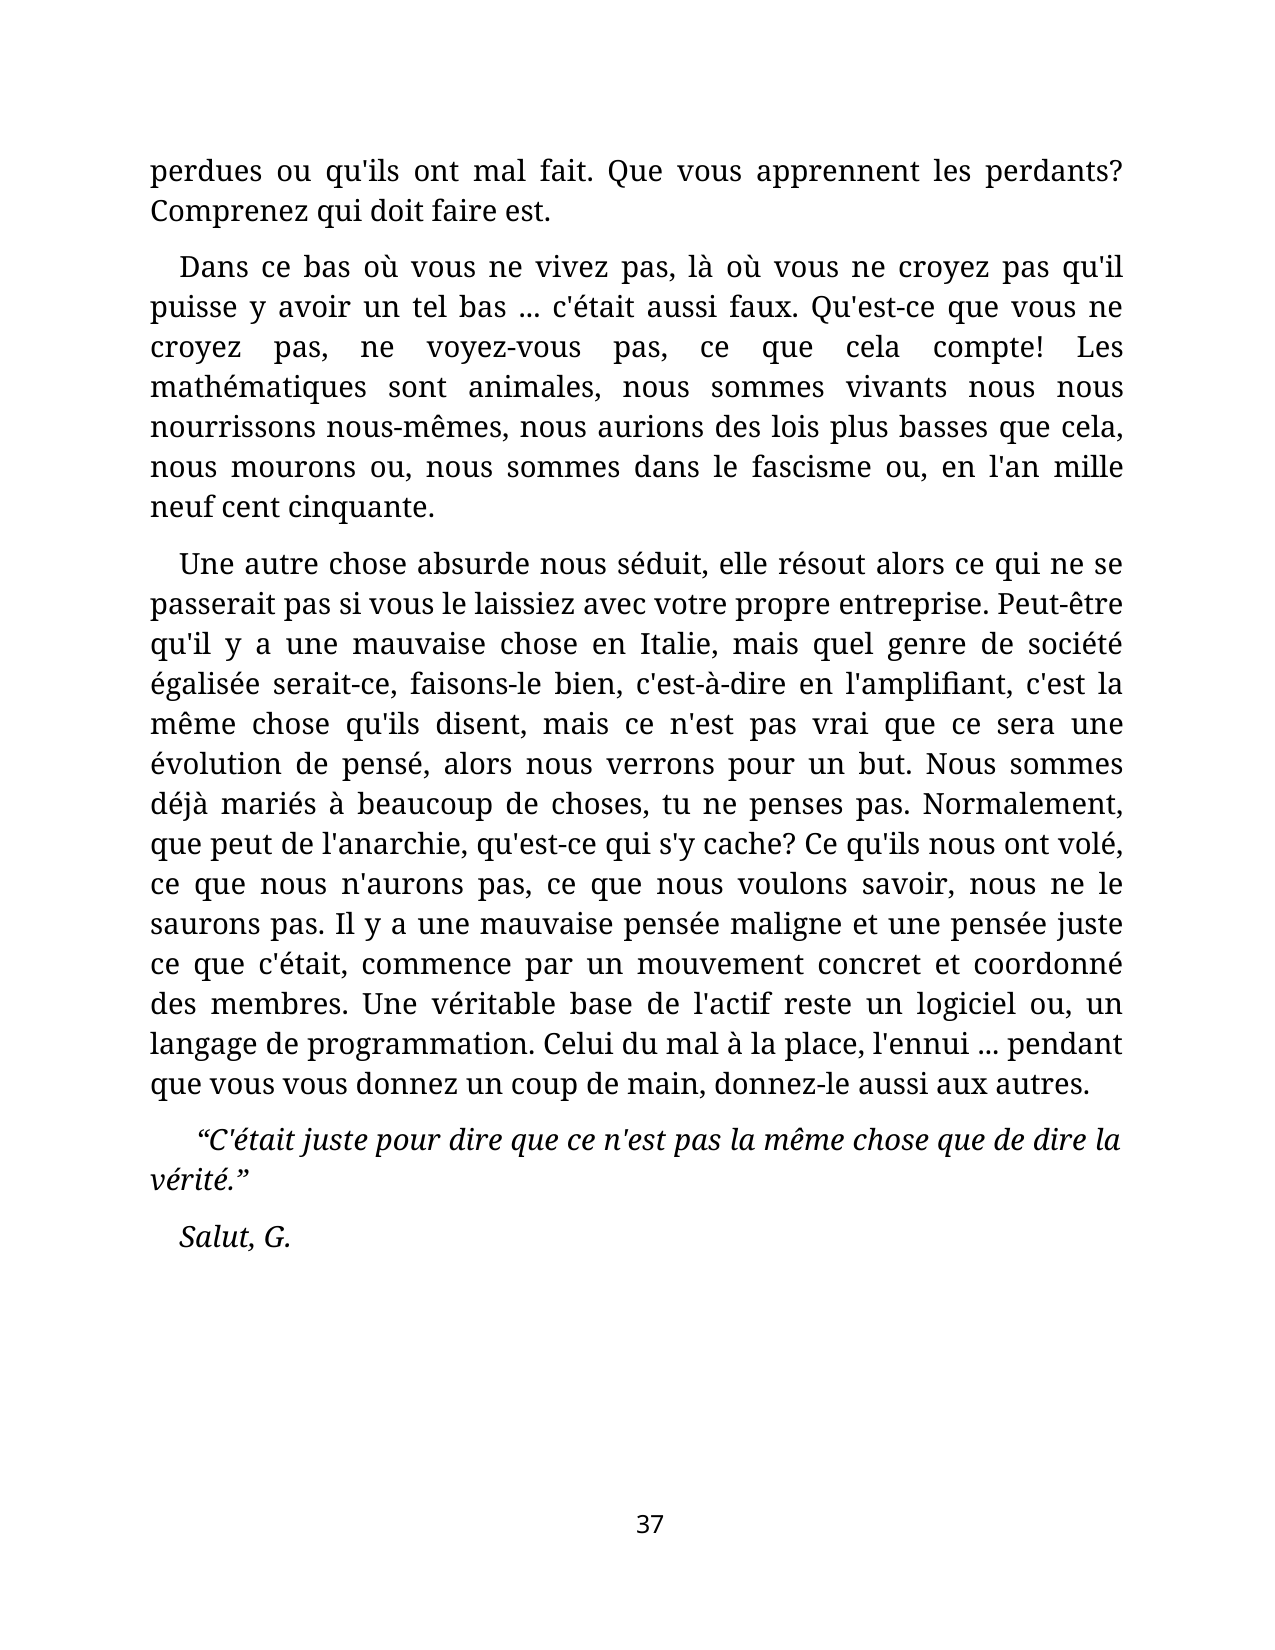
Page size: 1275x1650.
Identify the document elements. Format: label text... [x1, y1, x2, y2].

text Salut, G. [150, 1216, 1125, 1256]
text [150, 150, 1125, 230]
text Une autre chose absurde nous séduit, elle résout alors ce qui ne se passerait pas si vous le laissiez avec votre propre entreprise. Peut-être qu'il y a une mauvaise chose en Italie, mais quel genre de société égalisée serait-ce, faisons-le bien, c'est-à-dire en l'amplifiant, c'est la même chose qu'ils disent, mais ce n'est pas vrai que ce sera une évolution de pensé, alors nous verrons pour un but. Nous sommes déjà mariés à beaucoup de choses, tu ne penses pas. Normalement, que peut de l'anarchie, qu'est-ce qui s'y cache? Ce qu'ils nous ont volé, ce que nous n'aurons pas, ce que nous voulons savoir, nous ne le saurons pas. Il y a une mauvaise pensée maligne et une pensée juste ce que c'était, commence par un mouvement concret et coordonné des membres. Une véritable base de l'actif reste un logiciel ou, un langage de programmation. Celui du mal à la place, l'ennui ... pendant que vous vous donnez un coup de main, donnez-le aussi aux autres. [150, 543, 1125, 1103]
text “C'était juste pour dire que ce n'est pas la même chose que de dire la vérité.” [150, 1119, 1125, 1199]
text Dans ce bas où vous ne vivez pas, là où vous ne croyez pas qu'il puisse y avoir un tel bas ... c'était aussi faux. Qu'est-ce que vous ne croyez pas, ne voyez-vous pas, ce que cela compte! Les mathématiques sont animales, nous sommes vivants nous nous nourrissons nous-mêmes, nous aurions des lois plus basses que cela, nous mourons ou, nous sommes dans le fascisme ou, en l'an mille neuf cent cinquante. [150, 246, 1125, 526]
